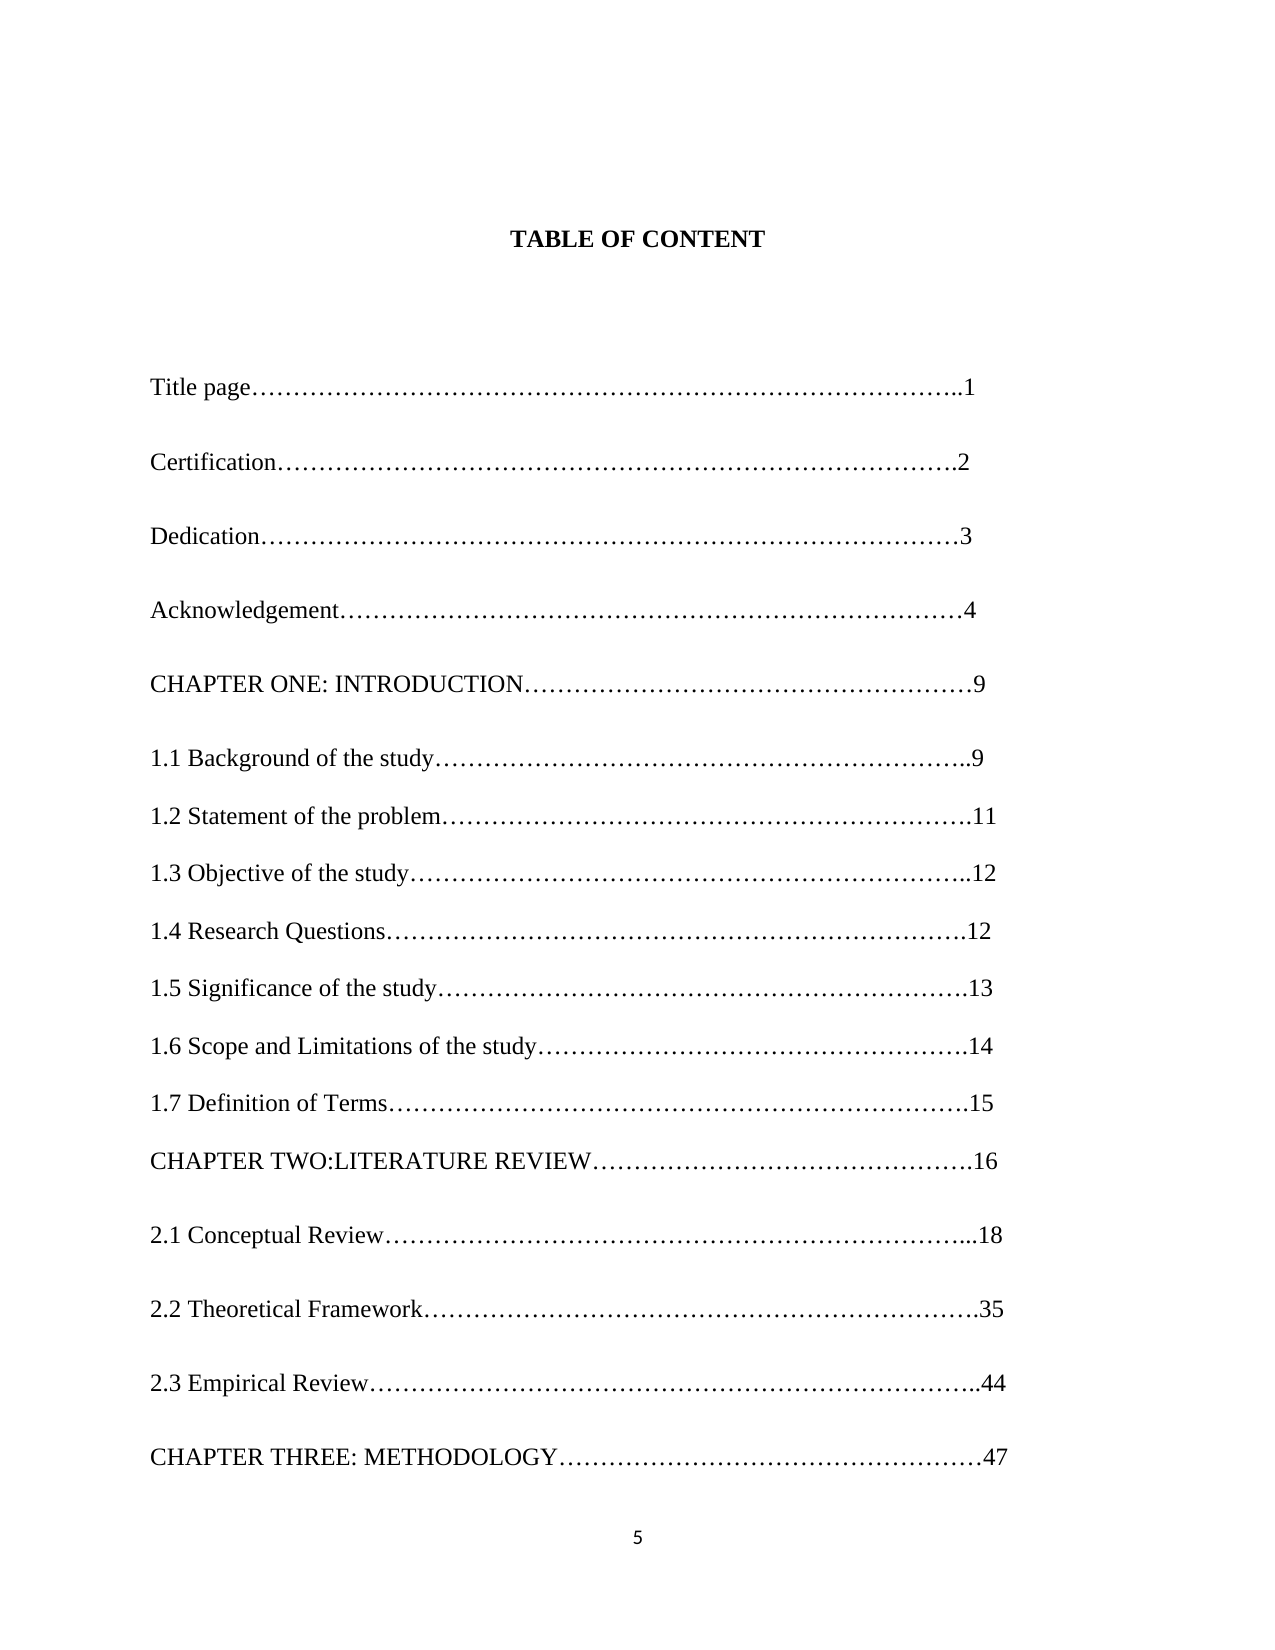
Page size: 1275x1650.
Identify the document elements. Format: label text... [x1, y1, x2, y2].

list Statement of the problem……………………………………………………….11 [150, 801, 1125, 829]
text 2.1 Conceptual Review……………………………………………………………...18 [150, 1220, 1125, 1249]
list Background of the study………………………………………………………..9 [150, 743, 1125, 772]
list Objective of the study…………………………………………………………..12 [150, 858, 1125, 887]
list Research Questions…………………………………………………………….12 [150, 916, 1125, 944]
list Scope and Limitations of the study…………………………………………….14 [150, 1031, 1125, 1059]
text Title page…………………………………………………………………………..1 [150, 372, 1125, 401]
text 2.2 Theoretical Framework………………………………………………………….35 [150, 1294, 1125, 1323]
text CHAPTER THREE: METHODOLOGY……………………………………………47 [150, 1442, 1125, 1471]
text CHAPTER ONE: INTRODUCTION………………………………………………9 [150, 669, 1125, 698]
list Definition of Terms…………………………………………………………….15 [150, 1088, 1125, 1117]
text Dedication…………………………………………………………………………3 [150, 521, 1125, 549]
list Significance of the study……………………………………………………….13 [150, 973, 1125, 1002]
text 2.3 Empirical Review………………………………………………………………..44 [150, 1368, 1125, 1397]
text TABLE OF CONTENT [150, 224, 1125, 253]
text CHAPTER TWO:LITERATURE REVIEW……………………………………….16 [150, 1146, 1125, 1174]
text Certification……………………………………………………………………….2 [150, 447, 1125, 475]
text Acknowledgement…………………………………………………………………4 [150, 595, 1125, 624]
